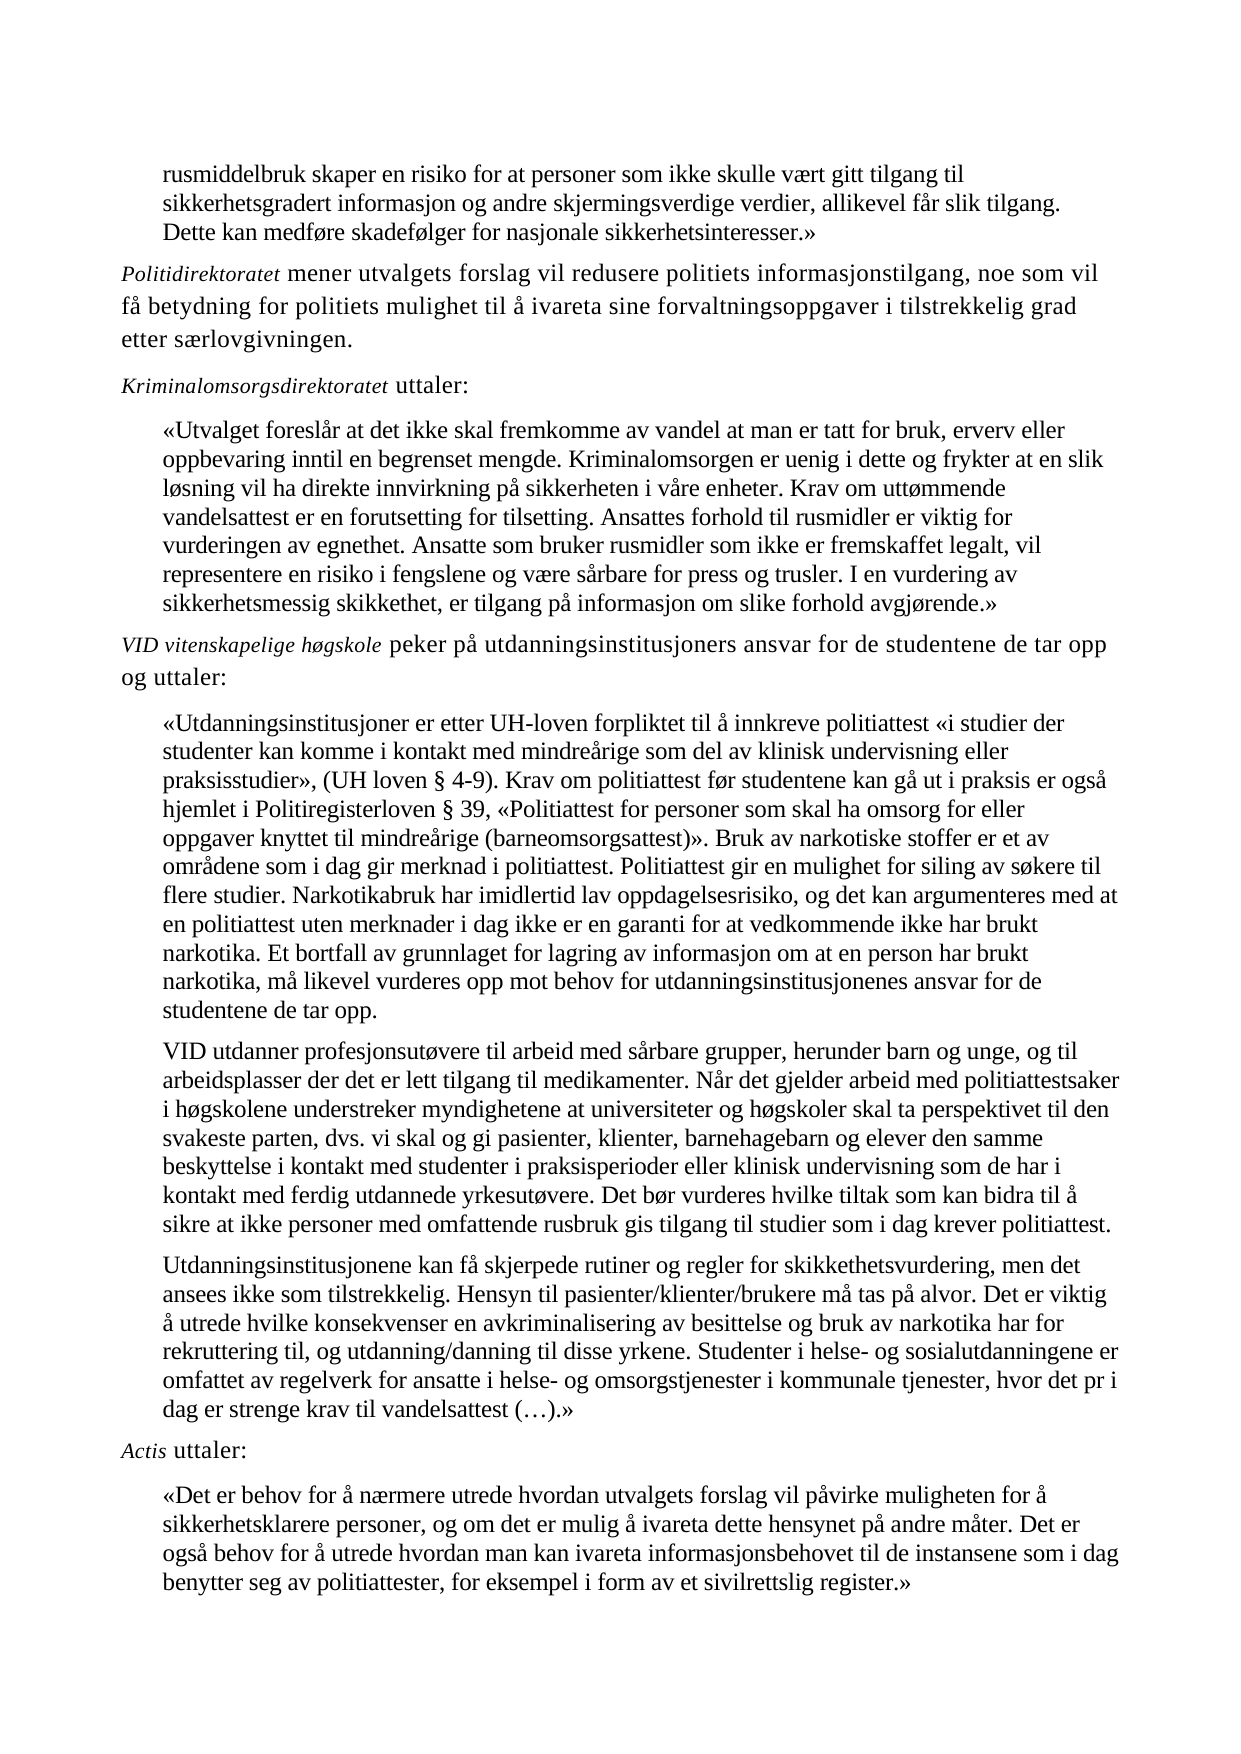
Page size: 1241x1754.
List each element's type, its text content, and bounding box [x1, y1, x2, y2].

text Kriminalomsorgsdirektoratet uttaler: [121, 370, 1119, 398]
text «Utvalget foreslår at det ikke skal fremkomme av vandel at man er tatt for bruk, erverv eller oppbevaring inntil en begrenset mengde. Kriminalomsorgen er uenig i dette og frykter at en slik løsning vil ha direkte innvirkning på sikkerheten i våre enheter. Krav om uttømmende vandelsattest er en forutsetting for tilsetting. Ansattes forhold til rusmidler er viktig for vurderingen av egnethet. Ansatte som bruker rusmidler som ikke er fremskaffet legalt, vil representere en risiko i fengslene og være sårbare for press og trusler. I en vurdering av sikkerhetsmessig skikkethet, er tilgang på informasjon om slike forhold avgjørende.» [162, 415, 1119, 617]
text Utdanningsinstitusjonene kan få skjerpede rutiner og regler for skikkethetsvurdering, men det ansees ikke som tilstrekkelig. Hensyn til pasienter/klienter/brukere må tas på alvor. Det er viktig å utrede hvilke konsekvenser en avkriminalisering av besittelse og bruk av narkotika har for rekruttering til, og utdanning/danning til disse yrkene. Studenter i helse- og sosialutdanningene er omfattet av regelverk for ansatte i helse- og omsorgstjenester i kommunale tjenester, hvor det pr i dag er strenge krav til vandelsattest (…).» [162, 1250, 1119, 1423]
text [162, 159, 1119, 246]
text Politidirektoratet mener utvalgets forslag vil redusere politiets informasjonstilgang, noe som vil få betydning for politiets mulighet til å ivareta sine forvaltningsoppgaver i tilstrekkelig grad etter særlovgivningen. [121, 258, 1119, 353]
text «Utdanningsinstitusjoner er etter UH-loven forpliktet til å innkreve politiattest «i studier der studenter kan komme i kontakt med mindreårige som del av klinisk undervisning eller praksisstudier», (UH loven § 4-9). Krav om politiattest før studentene kan gå ut i praksis er også hjemlet i Politiregisterloven § 39, «Politiattest for personer som skal ha omsorg for eller oppgaver knyttet til mindreårige (barneomsorgsattest)». Bruk av narkotiske stoffer er et av områdene som i dag gir merknad i politiattest. Politiattest gir en mulighet for siling av søkere til flere studier. Narkotikabruk har imidlertid lav oppdagelsesrisiko, og det kan argumenteres med at en politiattest uten merknader i dag ikke er en garanti for at vedkommende ikke har brukt narkotika. Et bortfall av grunnlaget for lagring av informasjon om at en person har brukt narkotika, må likevel vurderes opp mot behov for utdanningsinstitusjonenes ansvar for de studentene de tar opp. [162, 708, 1119, 1024]
text VID vitenskapelige høgskole peker på utdanningsinstitusjoners ansvar for de studentene de tar opp og uttaler: [121, 629, 1119, 691]
text Actis uttaler: [121, 1435, 1119, 1464]
text VID utdanner profesjonsutøvere til arbeid med sårbare grupper, herunder barn og unge, og til arbeidsplasser der det er lett tilgang til medikamenter. Når det gjelder arbeid med politiattestsaker i høgskolene understreker myndighetene at universiteter og høgskoler skal ta perspektivet til den svakeste parten, dvs. vi skal og gi pasienter, klienter, barnehagebarn og elever den samme beskyttelse i kontakt med studenter i praksisperioder eller klinisk undervisning som de har i kontakt med ferdig utdannede yrkesutøvere. Det bør vurderes hvilke tiltak som kan bidra til å sikre at ikke personer med omfattende rusbruk gis tilgang til studier som i dag krever politiattest. [162, 1036, 1119, 1238]
text «Det er behov for å nærmere utrede hvordan utvalgets forslag vil påvirke muligheten for å sikkerhetsklarere personer, og om det er mulig å ivareta dette hensynet på andre måter. Det er også behov for å utrede hvordan man kan ivareta informasjonsbehovet til de instansene som i dag benytter seg av politiattester, for eksempel i form av et sivilrettslig register.» [162, 1481, 1119, 1596]
